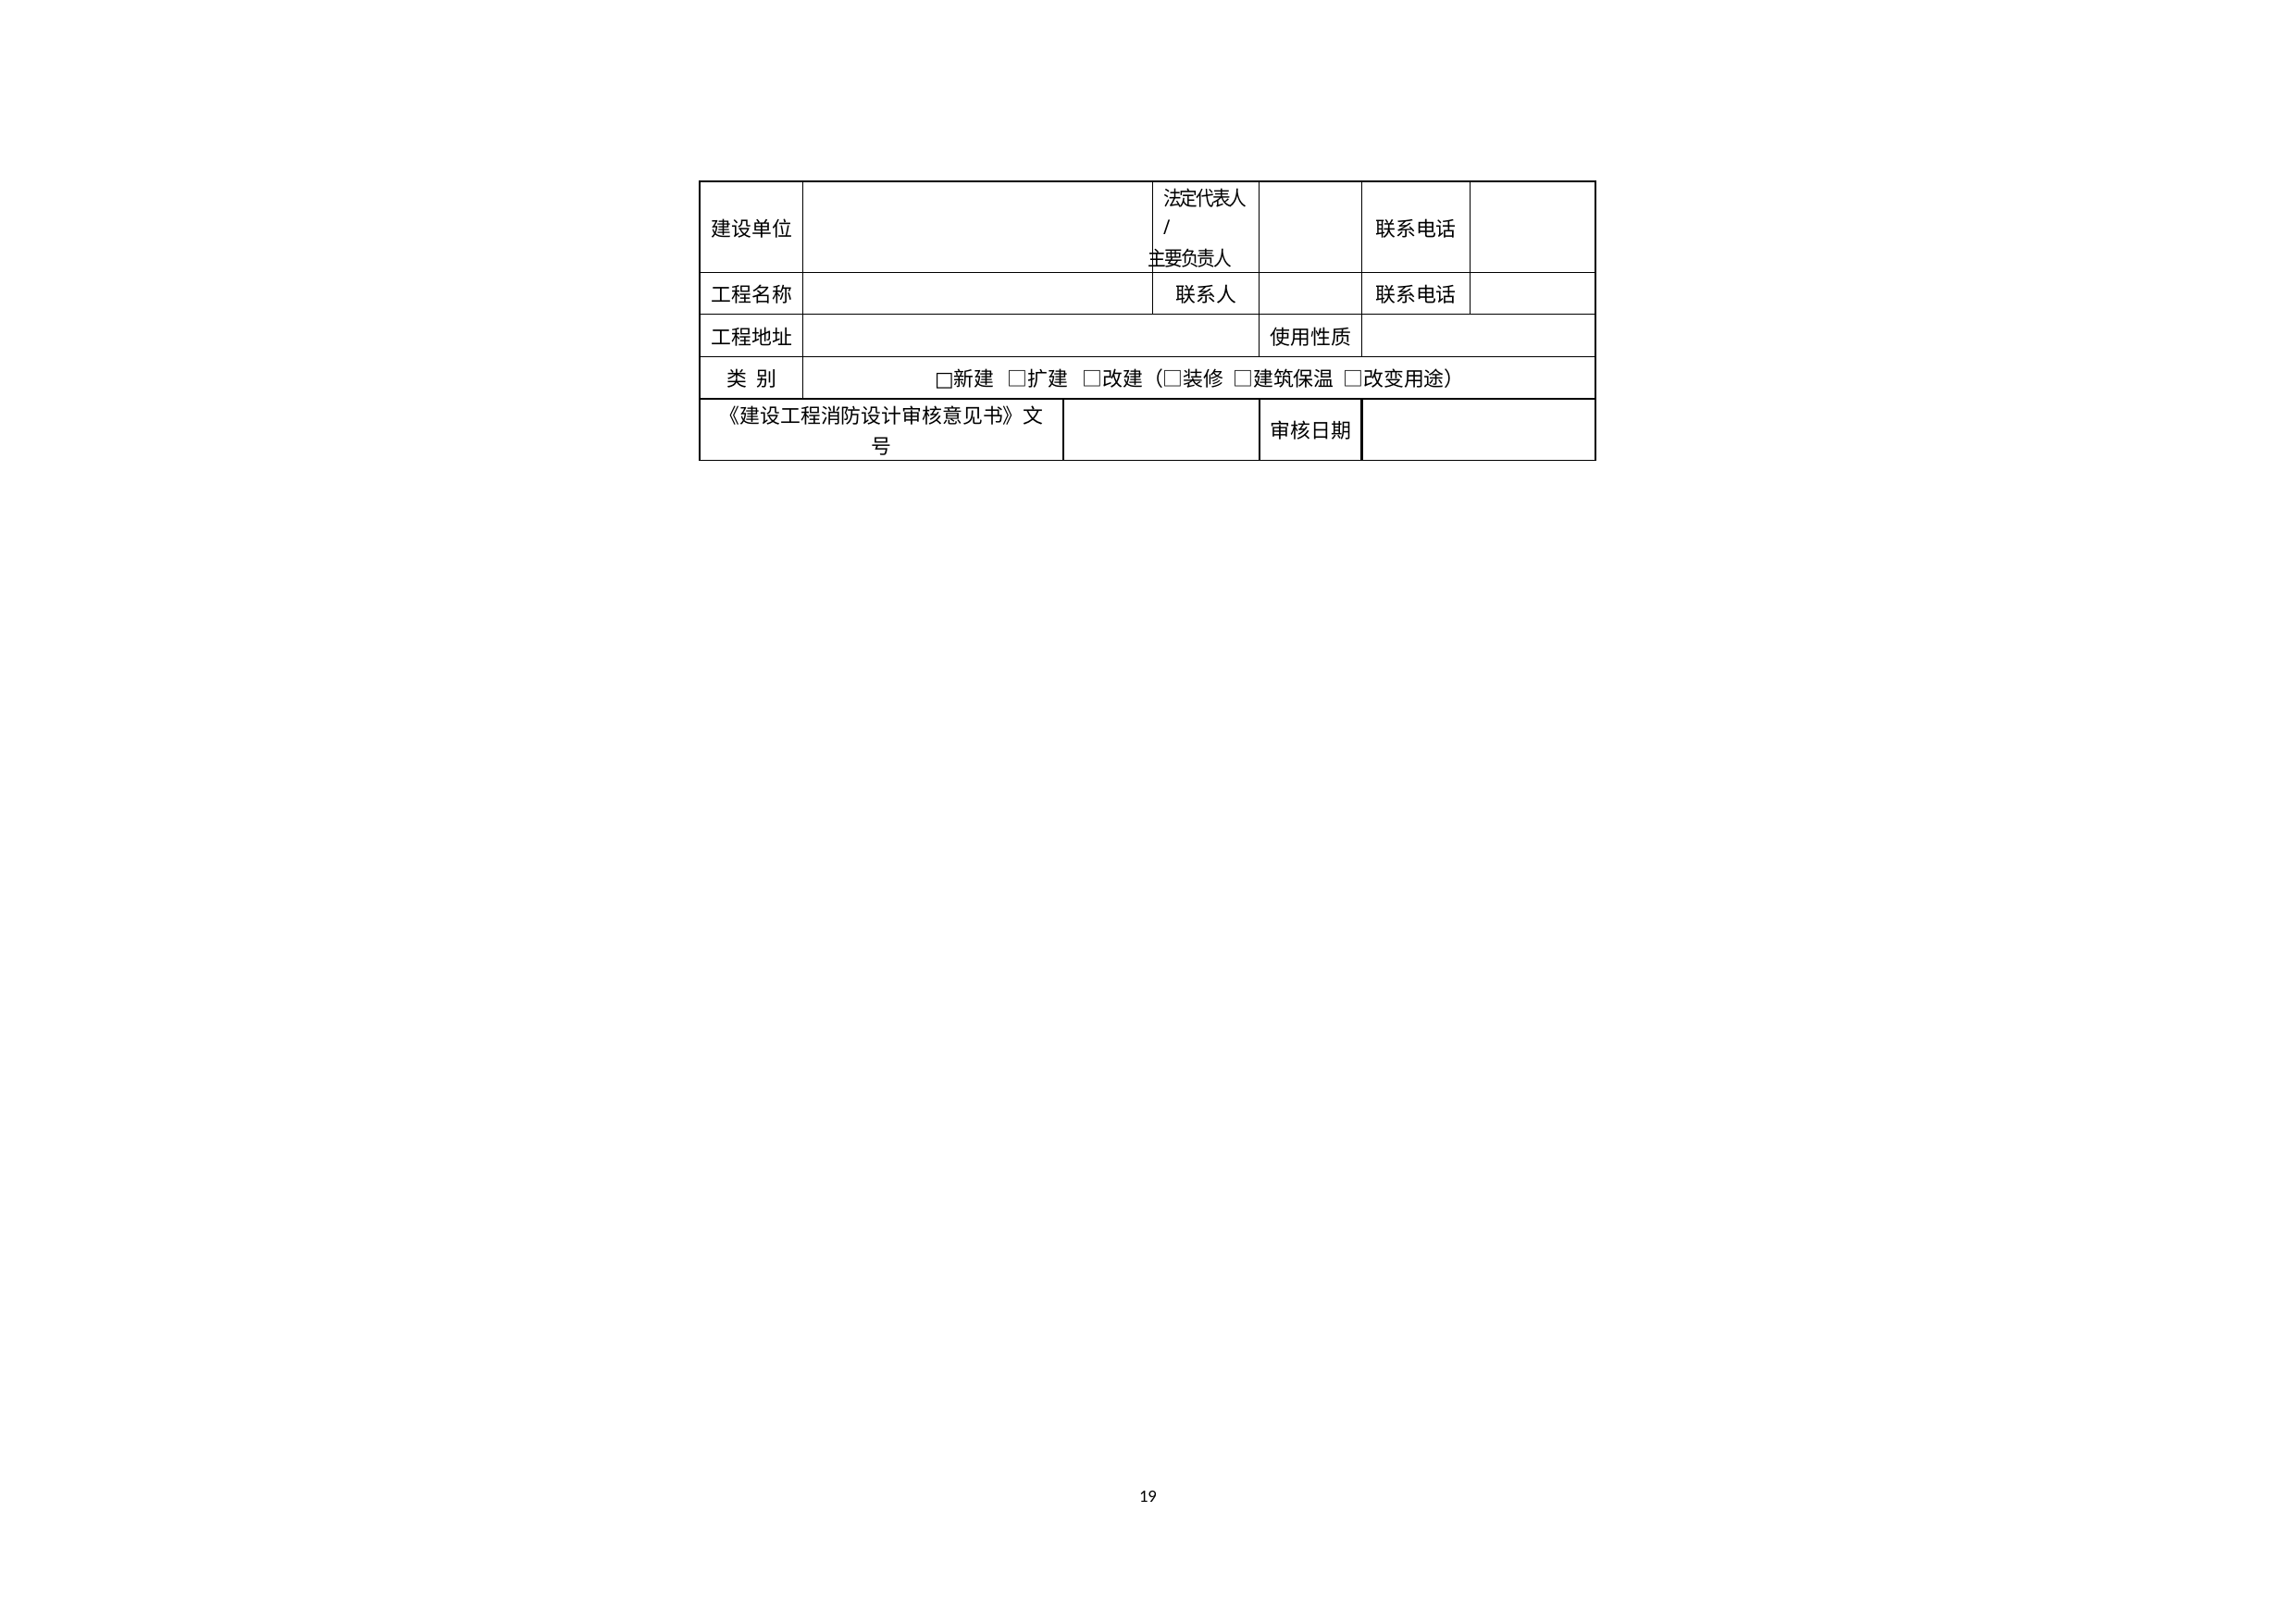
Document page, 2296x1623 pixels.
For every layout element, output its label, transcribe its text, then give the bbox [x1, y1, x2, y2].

table_header [803, 182, 1152, 272]
table_cell 联系人 [1153, 273, 1259, 314]
table_header 法定代表人/ 主要负责人 [1153, 182, 1259, 272]
table_cell [1363, 400, 1595, 460]
table_cell [1064, 400, 1259, 460]
table_cell [1471, 273, 1595, 314]
table_header [1471, 182, 1595, 272]
table_cell 使用性质 [1260, 315, 1361, 356]
table_cell 类 别 [701, 357, 802, 398]
table_header 联系电话 [1362, 182, 1470, 272]
table_header [1260, 182, 1361, 272]
table_cell □新建 □扩建 □改建（□装修 □建筑保温 □改变用途） [803, 357, 1595, 398]
table_cell [1260, 273, 1361, 314]
table_cell 《建设工程消防设计审核意见书》文号 [701, 400, 1062, 460]
table_cell 联系电话 [1362, 273, 1470, 314]
table_header 建设单位 [701, 182, 802, 272]
table_cell [1362, 315, 1595, 356]
table_cell 工程名称 [701, 273, 802, 314]
table_cell [803, 273, 1152, 314]
table_cell [803, 315, 1259, 356]
table_cell 审核日期 [1260, 400, 1360, 460]
table_cell 工程地址 [701, 315, 802, 356]
